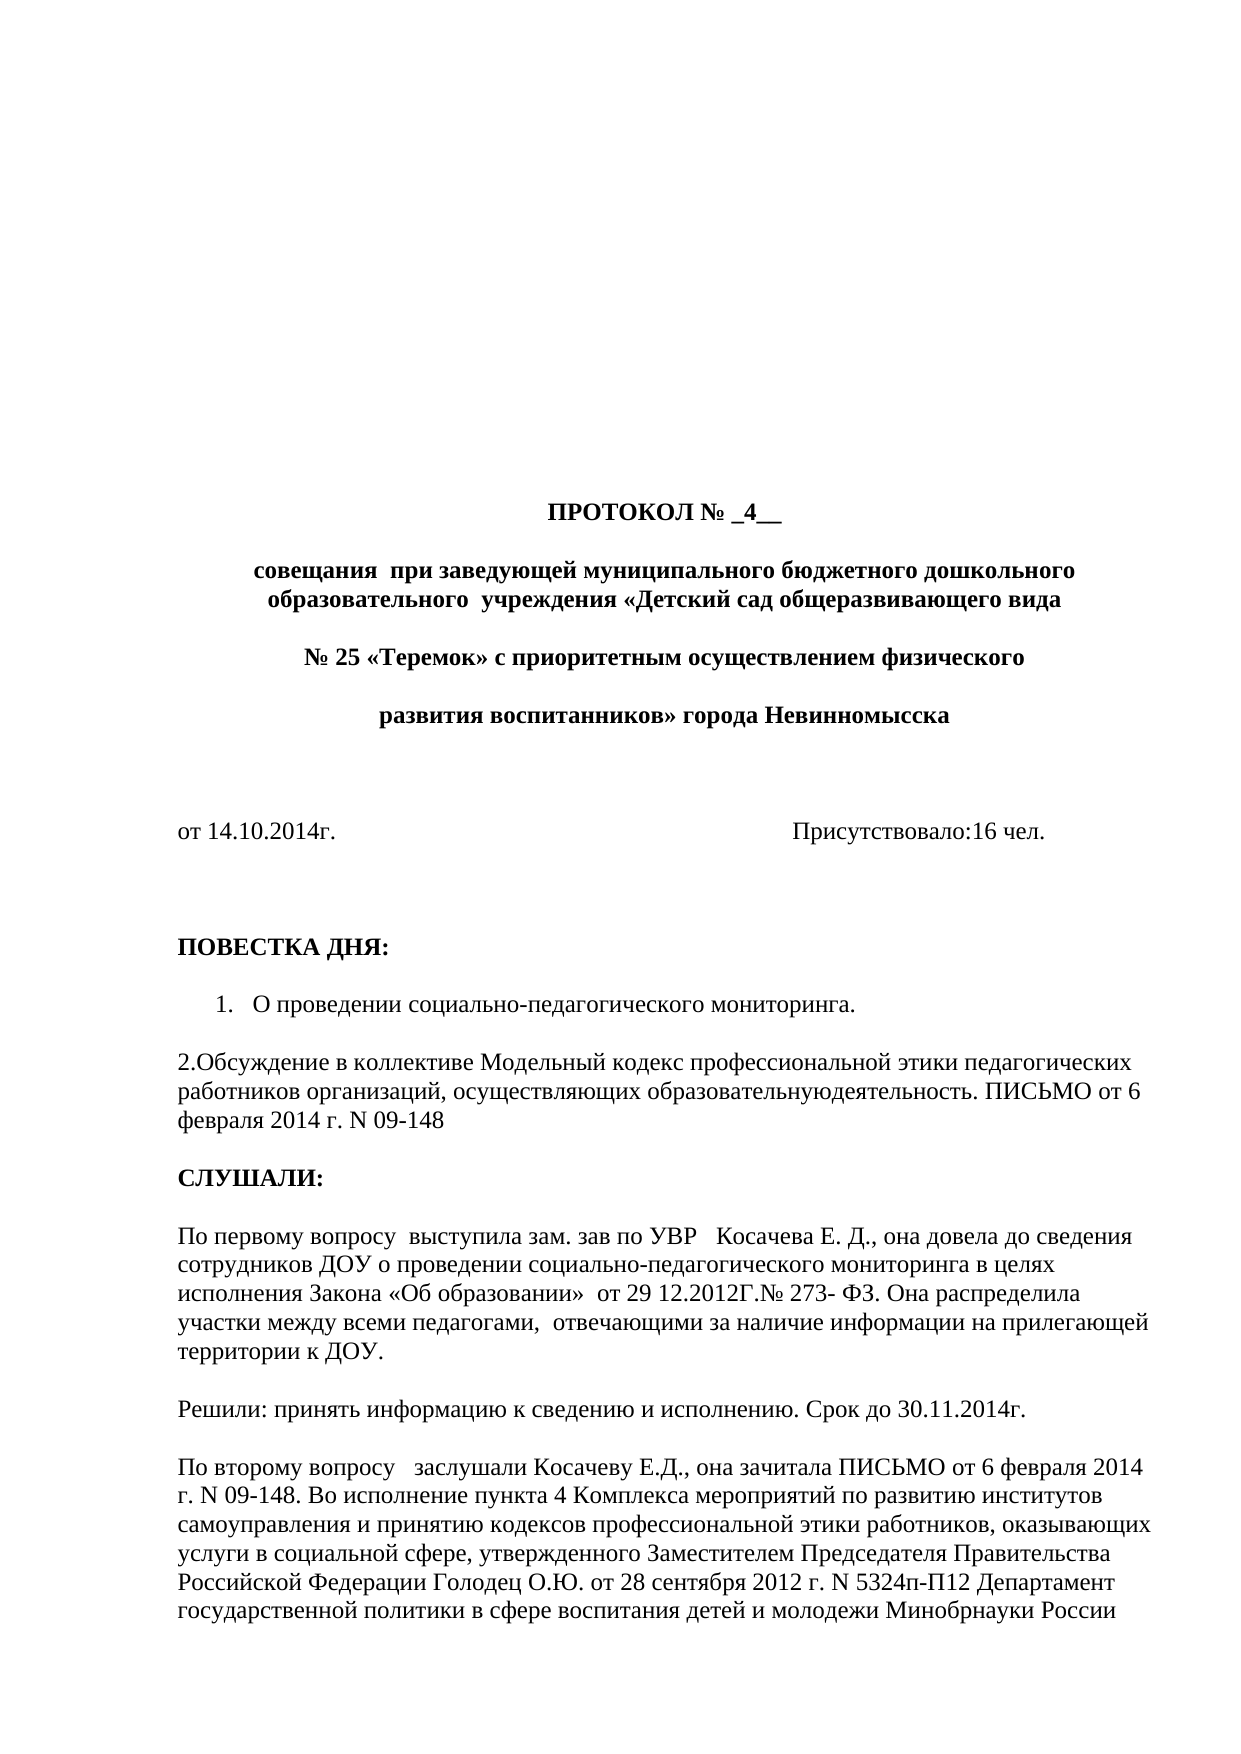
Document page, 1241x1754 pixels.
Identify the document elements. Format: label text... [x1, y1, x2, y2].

text СЛУШАЛИ: [177, 1163, 1152, 1192]
text ПОВЕСТКА ДНЯ: [177, 932, 1152, 960]
text совещания при заведующей муниципального бюджетного дошкольного образовательного учреждения «Детский сад общеразвивающего вида [177, 555, 1152, 613]
text от 14.10.2014г. Присутствовало:16 чел. [177, 816, 1152, 844]
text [177, 1452, 1152, 1624]
text 2.Обсуждение в коллективе Модельный кодекс профессиональной этики педагогических работников организаций, осуществляющих образовательнуюдеятельность. ПИСЬМО от 6 февраля 2014 г. N 09-148 [177, 1047, 1152, 1134]
list О проведении социально-педагогического мониторинга. [215, 989, 1152, 1018]
text ПРОТОКОЛ № _4__ [177, 497, 1152, 526]
text Решили: принять информацию к сведению и исполнению. Срок до 30.11.2014г. [177, 1394, 1152, 1422]
text По первому вопросу выступила зам. зав по УВР Косачева Е. Д., она довела до сведения сотрудников ДОУ о проведении социально-педагогического мониторинга в целях исполнения Закона «Об образовании» от 29 12.2012Г.№ 273- ФЗ. Она распределила участки между всеми педагогами, отвечающими за наличие информации на прилегающей территории к ДОУ. [177, 1221, 1152, 1364]
text № 25 «Теремок» с приоритетным осуществлением физического [177, 642, 1152, 671]
text развития воспитанников» города Невинномысска [177, 700, 1152, 729]
